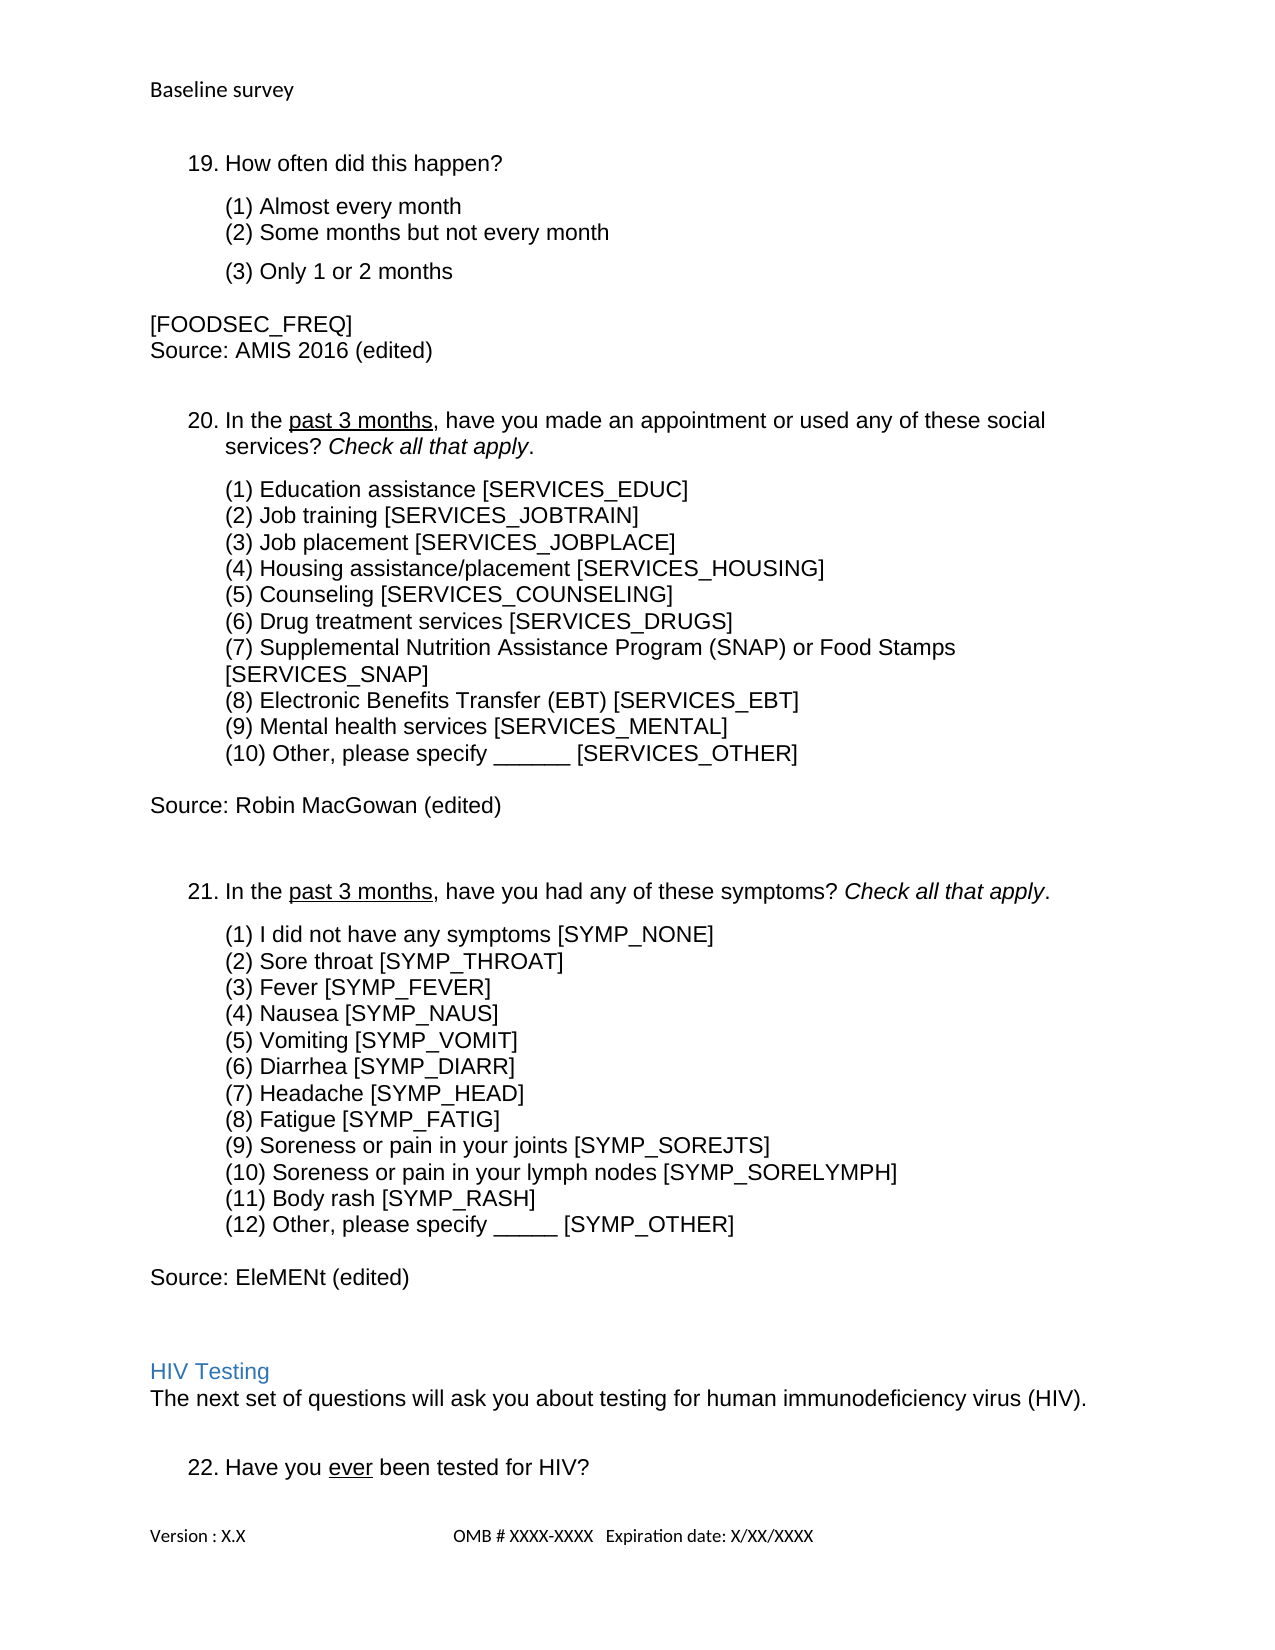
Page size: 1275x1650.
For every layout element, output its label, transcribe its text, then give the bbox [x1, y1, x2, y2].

text Source: EleMENt (edited) [150, 1264, 1125, 1290]
text Source: AMIS 2016 (edited) [150, 337, 1125, 364]
text (12) Other, please specify _____ [SYMP_OTHER] [225, 1211, 1125, 1238]
text (3) Only 1 or 2 months [150, 258, 1125, 284]
text (9) Mental health services [SERVICES_MENTAL] [225, 713, 1125, 739]
text (5) Vomiting [SYMP_VOMIT] [225, 1027, 1125, 1053]
text (11) Body rash [SYMP_RASH] [225, 1185, 1125, 1211]
subtitle HIV Testing [150, 1358, 1125, 1385]
text (10) Soreness or pain in your lymph nodes [SYMP_SORELYMPH] [225, 1158, 1125, 1185]
text (1) Almost every month [225, 193, 1125, 219]
text (4) Nausea [SYMP_NAUS] [225, 1000, 1125, 1027]
text (6) Drug treatment services [SERVICES_DRUGS] [225, 608, 1125, 634]
text (3) Job placement [SERVICES_JOBPLACE] [225, 529, 1125, 555]
text (3) Fever [SYMP_FEVER] [225, 974, 1125, 1000]
text (10) Other, please specify ______ [SERVICES_OTHER] [225, 739, 1125, 766]
text (1) Education assistance [SERVICES_EDUC] [225, 476, 1125, 502]
list How often did this happen? [187, 150, 1125, 176]
text (1) I did not have any symptoms [SYMP_NONE] [225, 921, 1125, 948]
text (7) Supplemental Nutrition Assistance Program (SNAP) or Food Stamps [SERVICES_SNAP] [225, 634, 1125, 687]
text (7) Headache [SYMP_HEAD] [225, 1079, 1125, 1106]
text (2) Some months but not every month [225, 219, 1125, 246]
text [FOODSEC_FREQ] [150, 311, 1125, 337]
list Have you ever been tested for HIV? [187, 1454, 1125, 1480]
text Source: Robin MacGowan (edited) [150, 792, 1125, 819]
text (5) Counseling [SERVICES_COUNSELING] [225, 581, 1125, 608]
text (6) Diarrhea [SYMP_DIARR] [225, 1053, 1125, 1079]
text (8) Electronic Benefits Transfer (EBT) [SERVICES_EBT] [225, 687, 1125, 713]
text (9) Soreness or pain in your joints [SYMP_SOREJTS] [225, 1132, 1125, 1158]
text (8) Fatigue [SYMP_FATIG] [225, 1106, 1125, 1132]
text (4) Housing assistance/placement [SERVICES_HOUSING] [225, 555, 1125, 581]
text (2) Sore throat [SYMP_THROAT] [225, 948, 1125, 974]
list In the past 3 months, have you made an appointment or used any of these social services? Check all that apply. [187, 407, 1125, 459]
text (2) Job training [SERVICES_JOBTRAIN] [225, 502, 1125, 529]
text The next set of questions will ask you about testing for human immunodeficiency virus (HIV). [150, 1385, 1125, 1411]
list In the past 3 months, have you had any of these symptoms? Check all that apply. [187, 878, 1125, 905]
